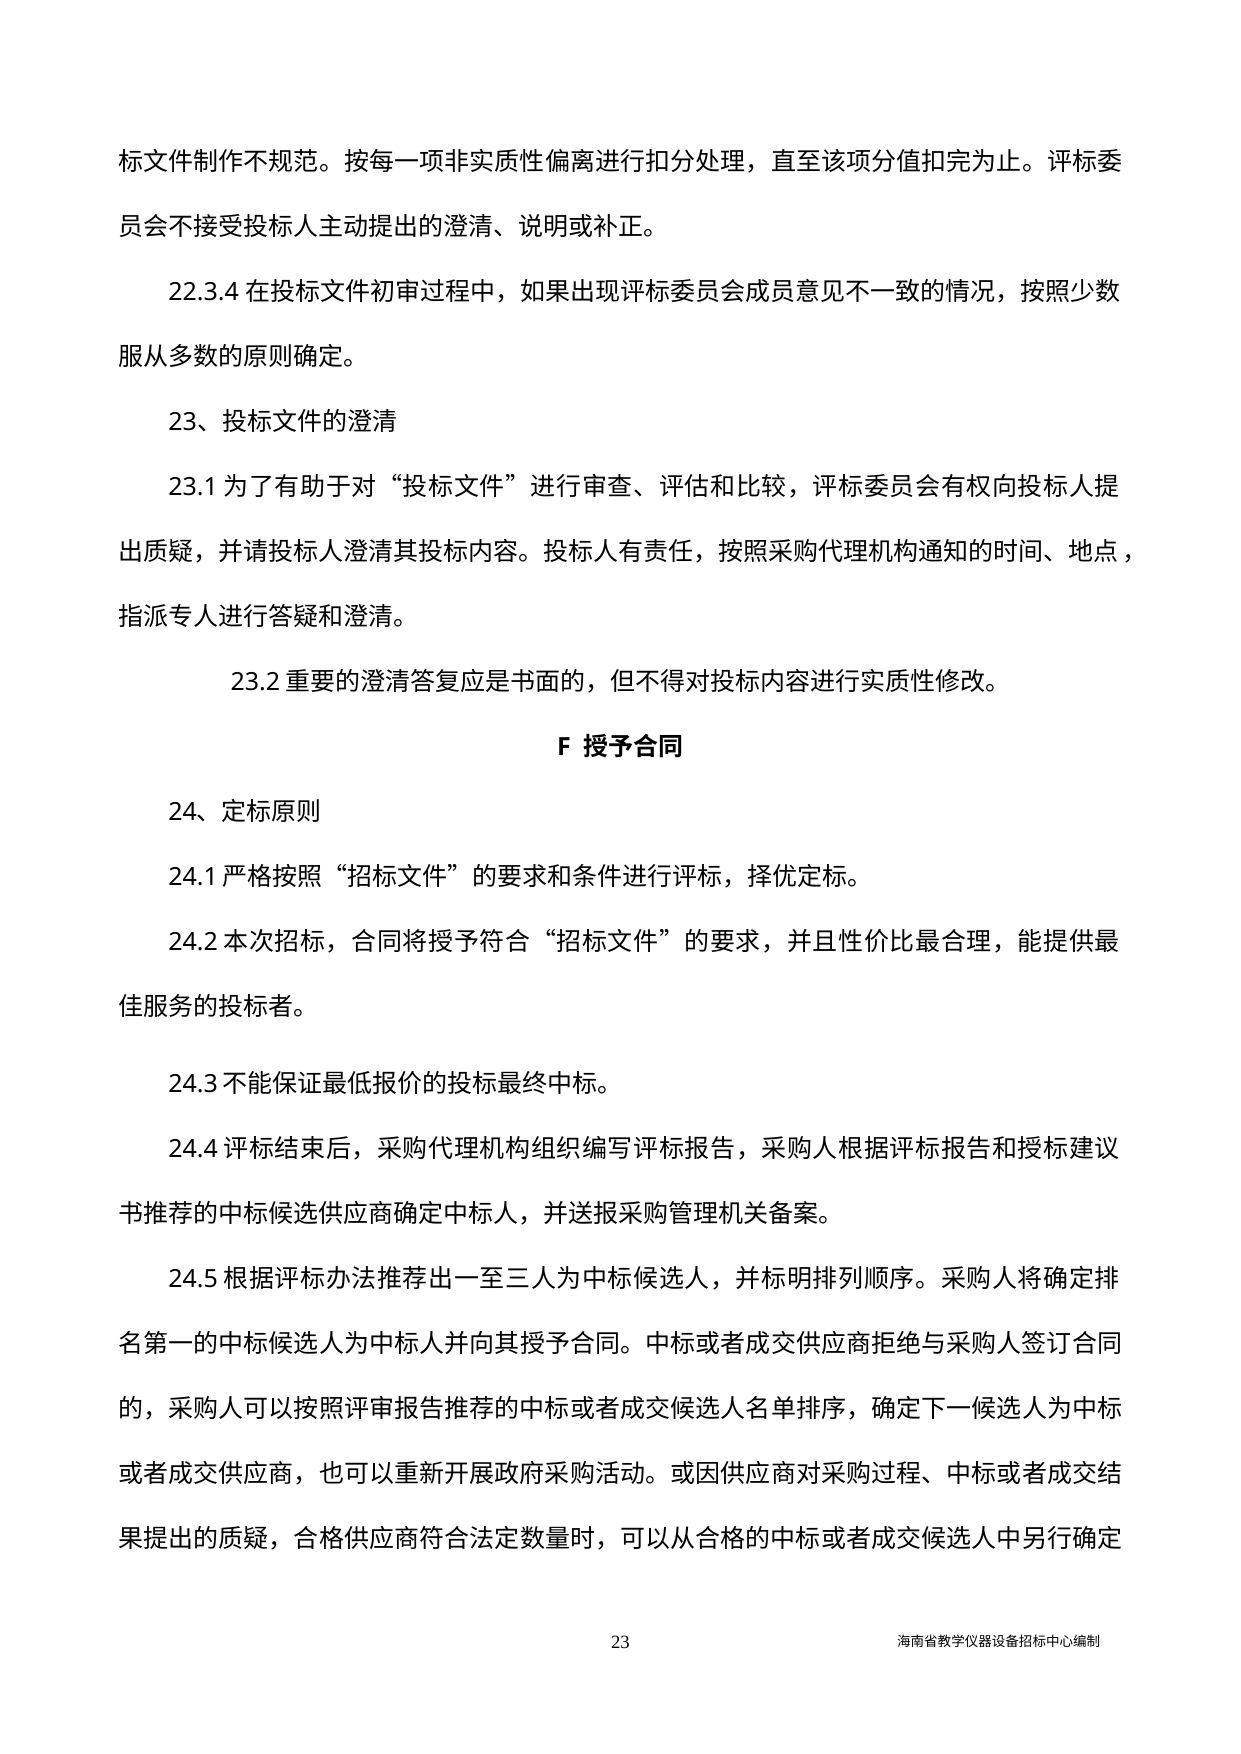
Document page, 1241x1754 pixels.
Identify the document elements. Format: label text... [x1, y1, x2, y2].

text 23.2重要的澄清答复应是书面的，但不得对投标内容进行实质性修改。 [118, 647, 1122, 712]
text 24.4评标结束后，采购代理机构组织编写评标报告，采购人根据评标报告和授标建议书推荐的中标候选供应商确定中标人，并送报采购管理机关备案。 [118, 1114, 1122, 1244]
text 23、投标文件的澄清 [118, 387, 1122, 452]
text 23.1为了有助于对“投标文件”进行审查、评估和比较，评标委员会有权向投标人提出质疑，并请投标人澄清其投标内容。投标人有责任，按照采购代理机构通知的时间、地点，指派专人进行答疑和澄清。 [118, 452, 1122, 647]
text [118, 127, 1122, 257]
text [118, 1244, 1122, 1569]
text 22.3.4 在投标文件初审过程中，如果出现评标委员会成员意见不一致的情况，按照少数服从多数的原则确定。 [118, 257, 1122, 387]
text 24.3不能保证最低报价的投标最终中标。 [118, 1049, 1122, 1114]
text F 授予合同 [118, 712, 1122, 777]
text 24.2本次招标，合同将授予符合“招标文件”的要求，并且性价比最合理，能提供最佳服务的投标者。 [118, 907, 1122, 1037]
text 24.1严格按照“招标文件”的要求和条件进行评标，择优定标。 [168, 842, 1122, 907]
text 24、定标原则 [168, 777, 1122, 842]
